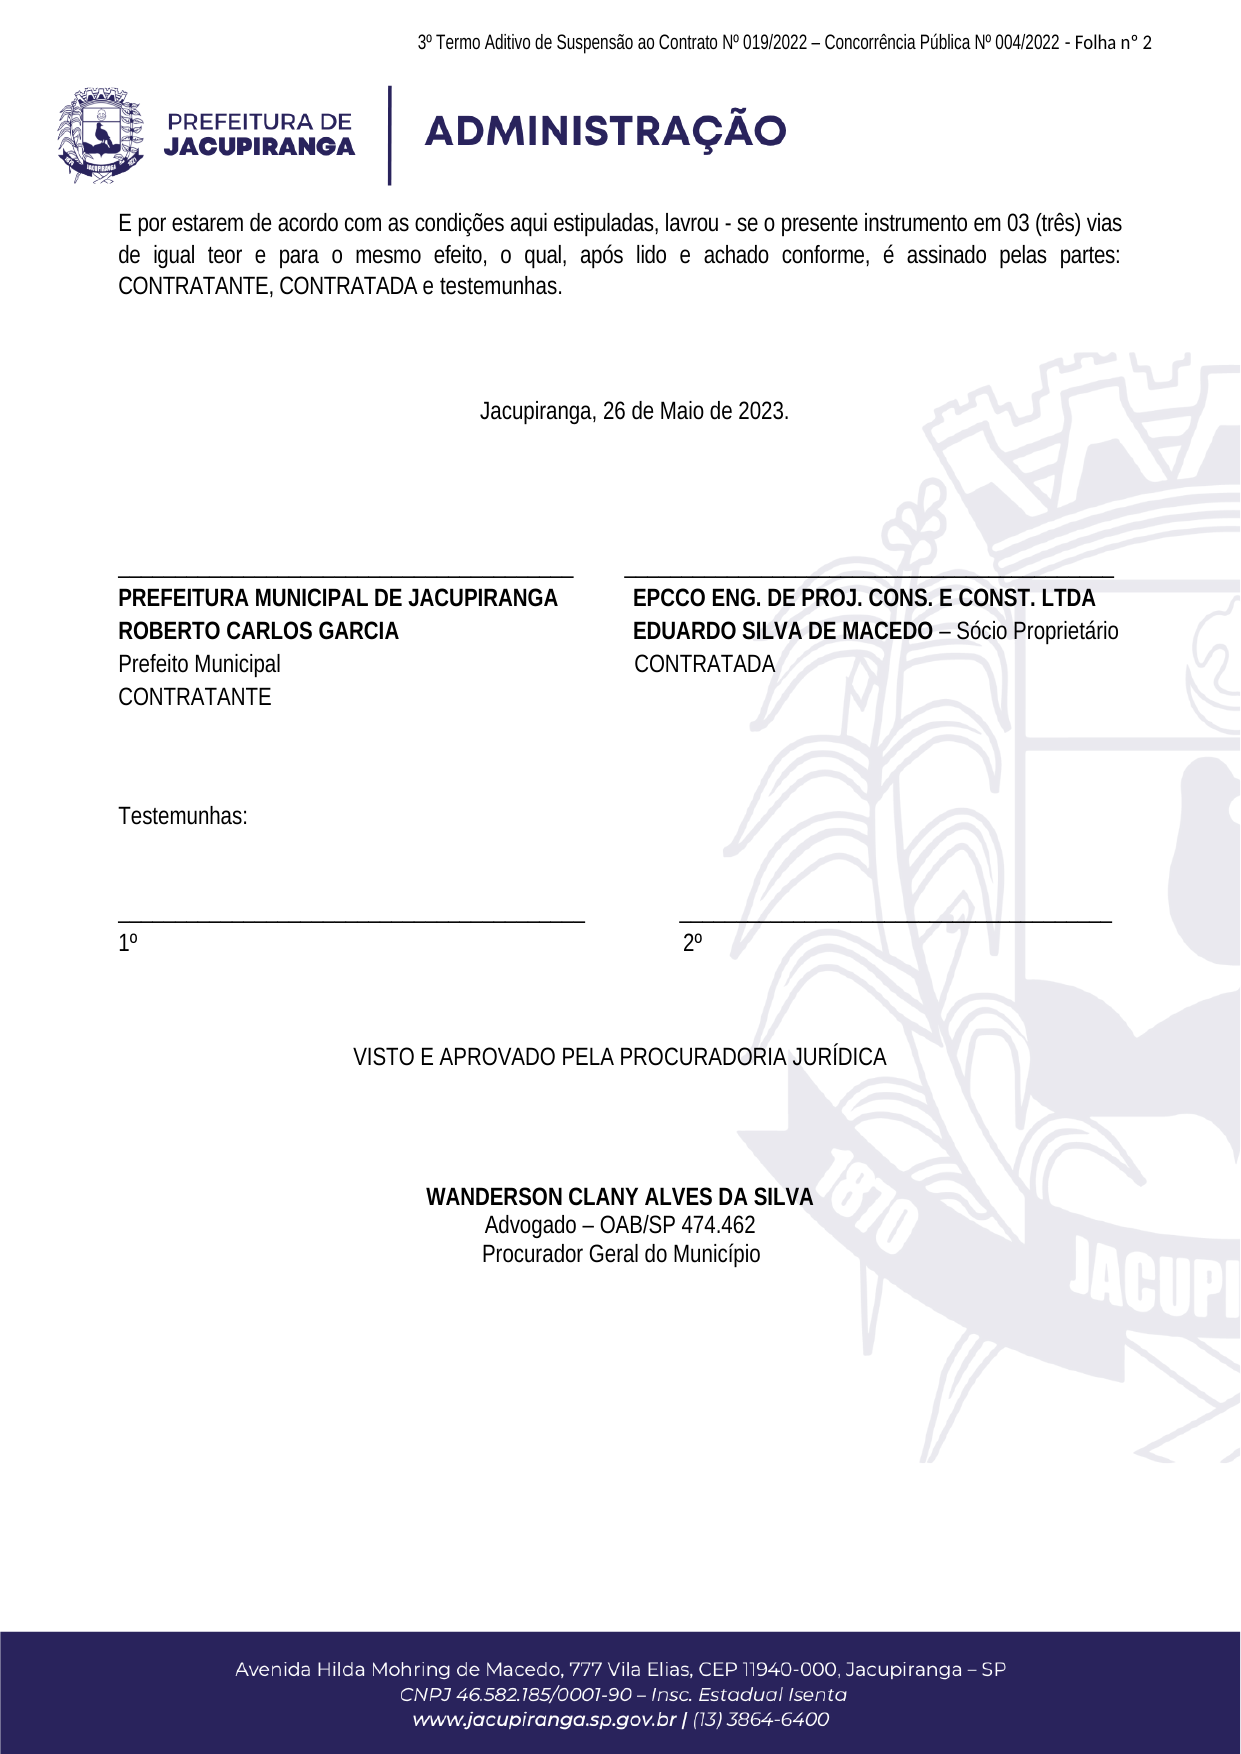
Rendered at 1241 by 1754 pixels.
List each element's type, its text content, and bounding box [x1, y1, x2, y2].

text PREFEITURA MUNICIPAL DE JACUPIRANGA EPCCO ENG. DE PROJ. CONS. E CONST. LTDA [118, 583, 1122, 612]
text Testemunhas: [118, 801, 1122, 830]
text ________________________________________ ___________________________________________ [118, 551, 1152, 579]
text _________________________________________ ______________________________________ [118, 896, 1122, 924]
text CONTRATANTE [118, 682, 1122, 711]
text ROBERTO CARLOS GARCIA EDUARDO SILVA DE MACEDO – Sócio Proprietário [118, 616, 1122, 645]
text E por estarem de acordo com as condições aqui estipuladas, lavrou - se o presente instrumento em 03 (três) vias de igual teor e para o mesmo efeito, o qual, após lido e achado conforme, é assinado pelas partes: CONTRATANTE, CONTRATADA e testemunhas. [118, 207, 1122, 301]
subtitle VISTO E APROVADO PELA PROCURADORIA JURÍDICA [118, 1042, 1122, 1070]
text Prefeito Municipal CONTRATADA [118, 649, 1122, 678]
text 1º 2º [118, 928, 1122, 957]
text Jacupiranga, 26 de Maio de 2023. [118, 394, 1152, 426]
text Procurador Geral do Município [118, 1239, 1122, 1268]
text WANDERSON CLANY ALVES DA SILVA [118, 1182, 1122, 1211]
picture [0, 30, 1241, 1754]
text Advogado – OAB/SP 474.462 [118, 1211, 1122, 1239]
